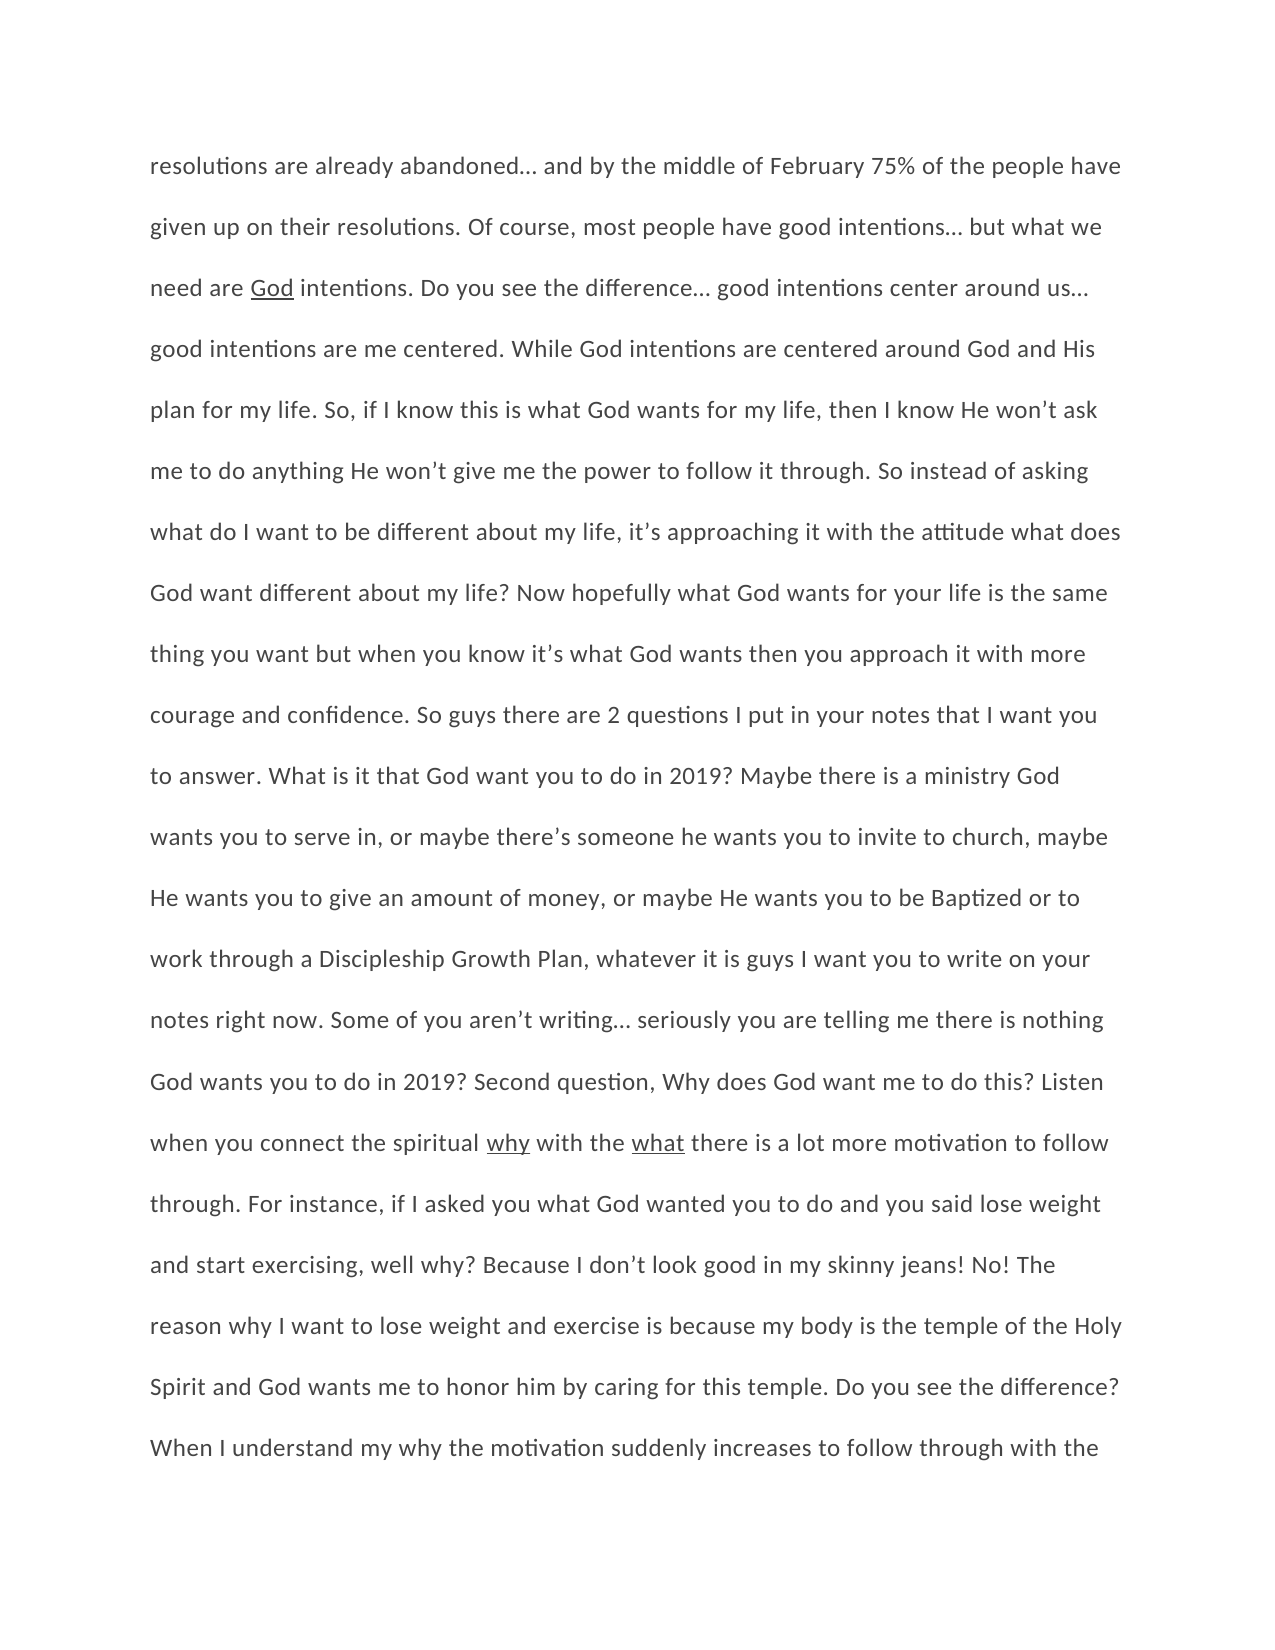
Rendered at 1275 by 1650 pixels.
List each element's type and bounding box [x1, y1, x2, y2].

text [150, 150, 1125, 1462]
